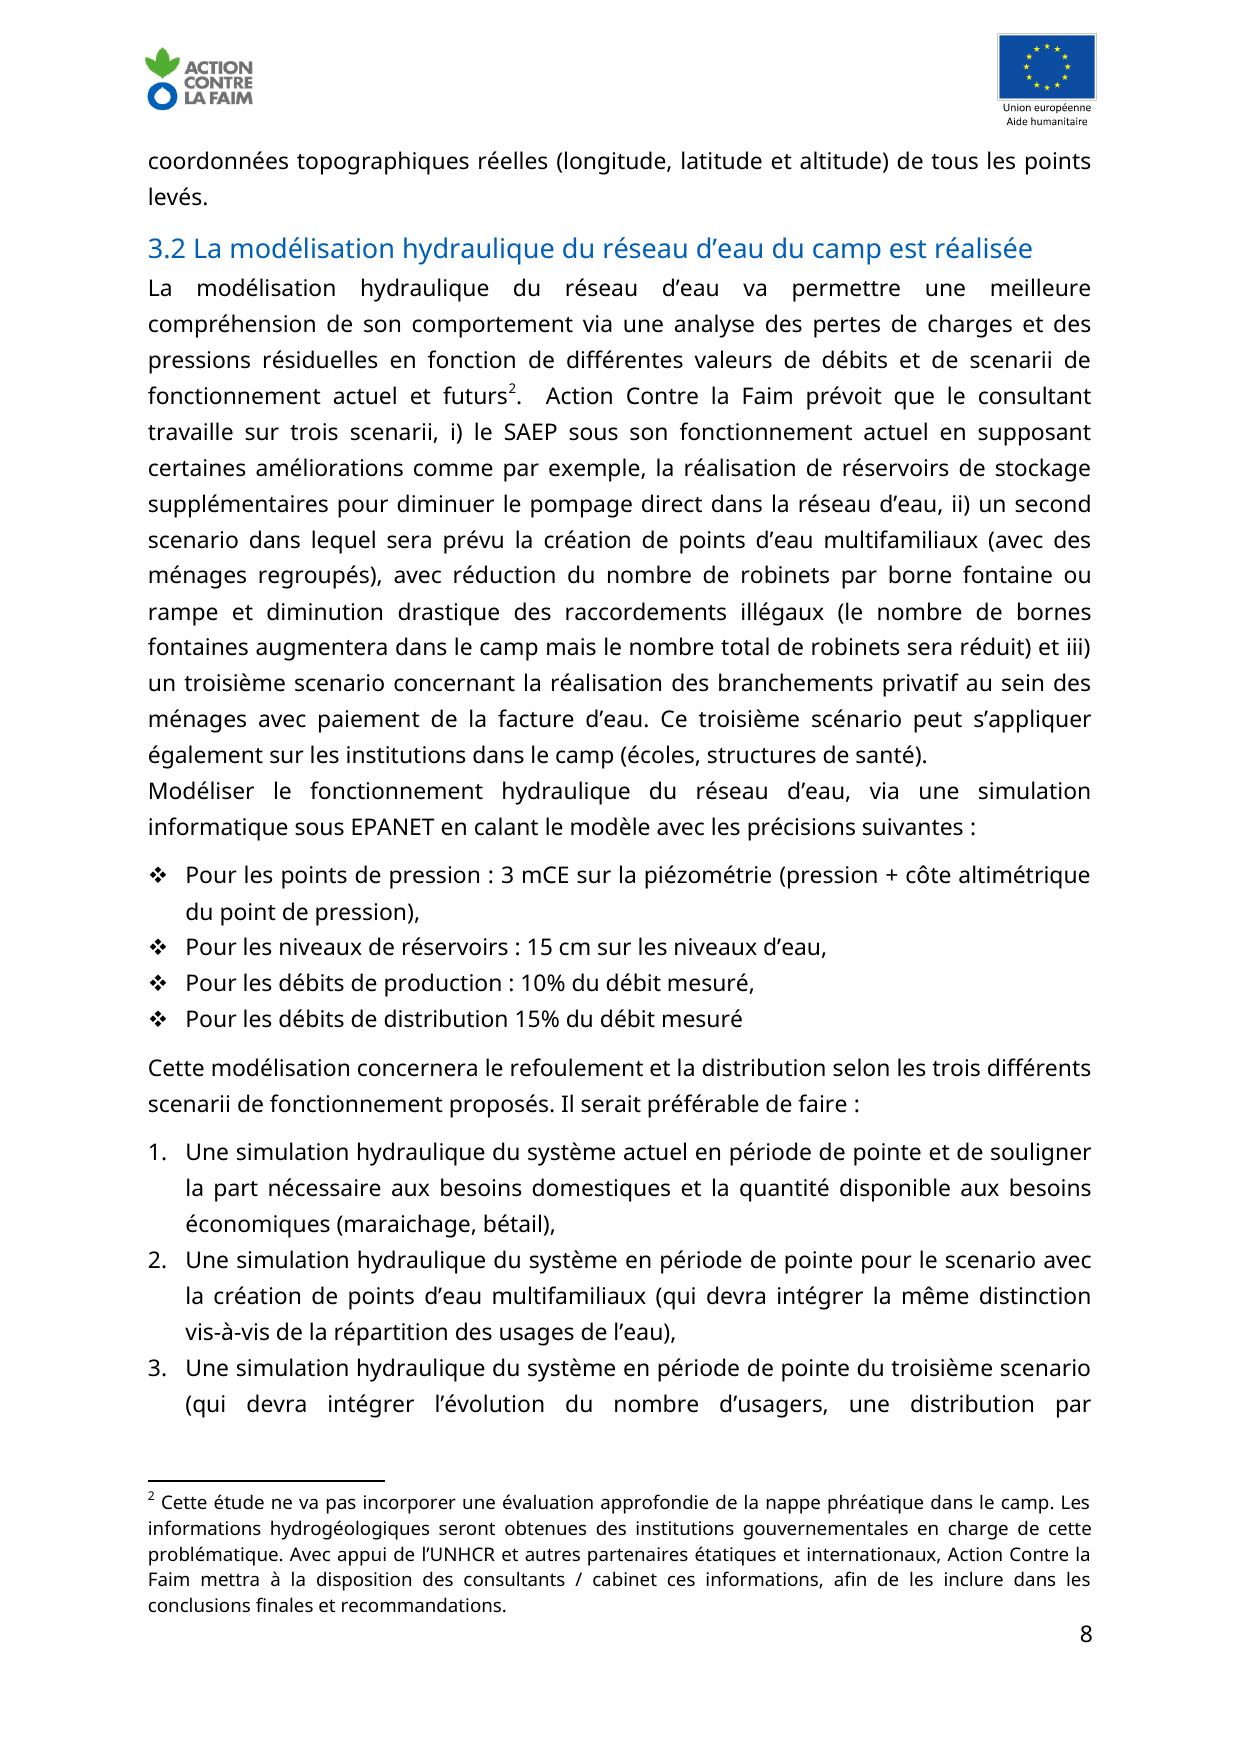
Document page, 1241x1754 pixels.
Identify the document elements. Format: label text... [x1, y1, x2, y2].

list Une simulation hydraulique du système en période de pointe pour le scenario avec la création de points d’eau multifamiliaux (qui devra intégrer la même distinction vis-à-vis de la répartition des usages de l’eau), [148, 1244, 1092, 1347]
text La modélisation hydraulique du réseau d’eau va permettre une meilleure compréhension de son comportement via une analyse des pertes de charges et des pressions résiduelles en fonction de différentes valeurs de débits et de scenarii de fonctionnement actuel et futurs. Action Contre la Faim prévoit que le consultant travaille sur trois scenarii, i) le SAEP sous son fonctionnement actuel en supposant certaines améliorations comme par exemple, la réalisation de réservoirs de stockage supplémentaires pour diminuer le pompage direct dans la réseau d’eau, ii) un second scenario dans lequel sera prévu la création de points d’eau multifamiliaux (avec des ménages regroupés), avec réduction du nombre de robinets par borne fontaine ou rampe et diminution drastique des raccordements illégaux (le nombre de bornes fontaines augmentera dans le camp mais le nombre total de robinets sera réduit) et iii) un troisième scenario concernant la réalisation des branchements privatif au sein des ménages avec paiement de la facture d’eau. Ce troisième scénario peut s’appliquer également sur les institutions dans le camp (écoles, structures de santé). [148, 272, 1092, 770]
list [148, 1352, 1092, 1419]
text Modéliser le fonctionnement hydraulique du réseau d’eau, via une simulation informatique sous EPANET en calant le modèle avec les précisions suivantes : [148, 775, 1092, 842]
list Pour les débits de production : 10% du débit mesuré, [148, 967, 1092, 998]
picture [143, 45, 255, 112]
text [148, 145, 1092, 212]
text Cette modélisation concernera le refoulement et la distribution selon les trois différents scenarii de fonctionnement proposés. Il serait préférable de faire : [148, 1052, 1092, 1119]
subtitle 3.2 La modélisation hydraulique du réseau d’eau du camp est réalisée [148, 229, 1092, 266]
list Une simulation hydraulique du système actuel en période de pointe et de souligner la part nécessaire aux besoins domestiques et la quantité disponible aux besoins économiques (maraichage, bétail), [148, 1136, 1092, 1239]
list Pour les niveaux de réservoirs : 15 cm sur les niveaux d’eau, [148, 931, 1092, 963]
list Pour les points de pression : 3 mCE sur la piézométrie (pression + côte altimétrique du point de pression), [148, 859, 1092, 927]
picture [979, 25, 1114, 136]
list Pour les débits de distribution 15% du débit mesuré [148, 1003, 1092, 1034]
